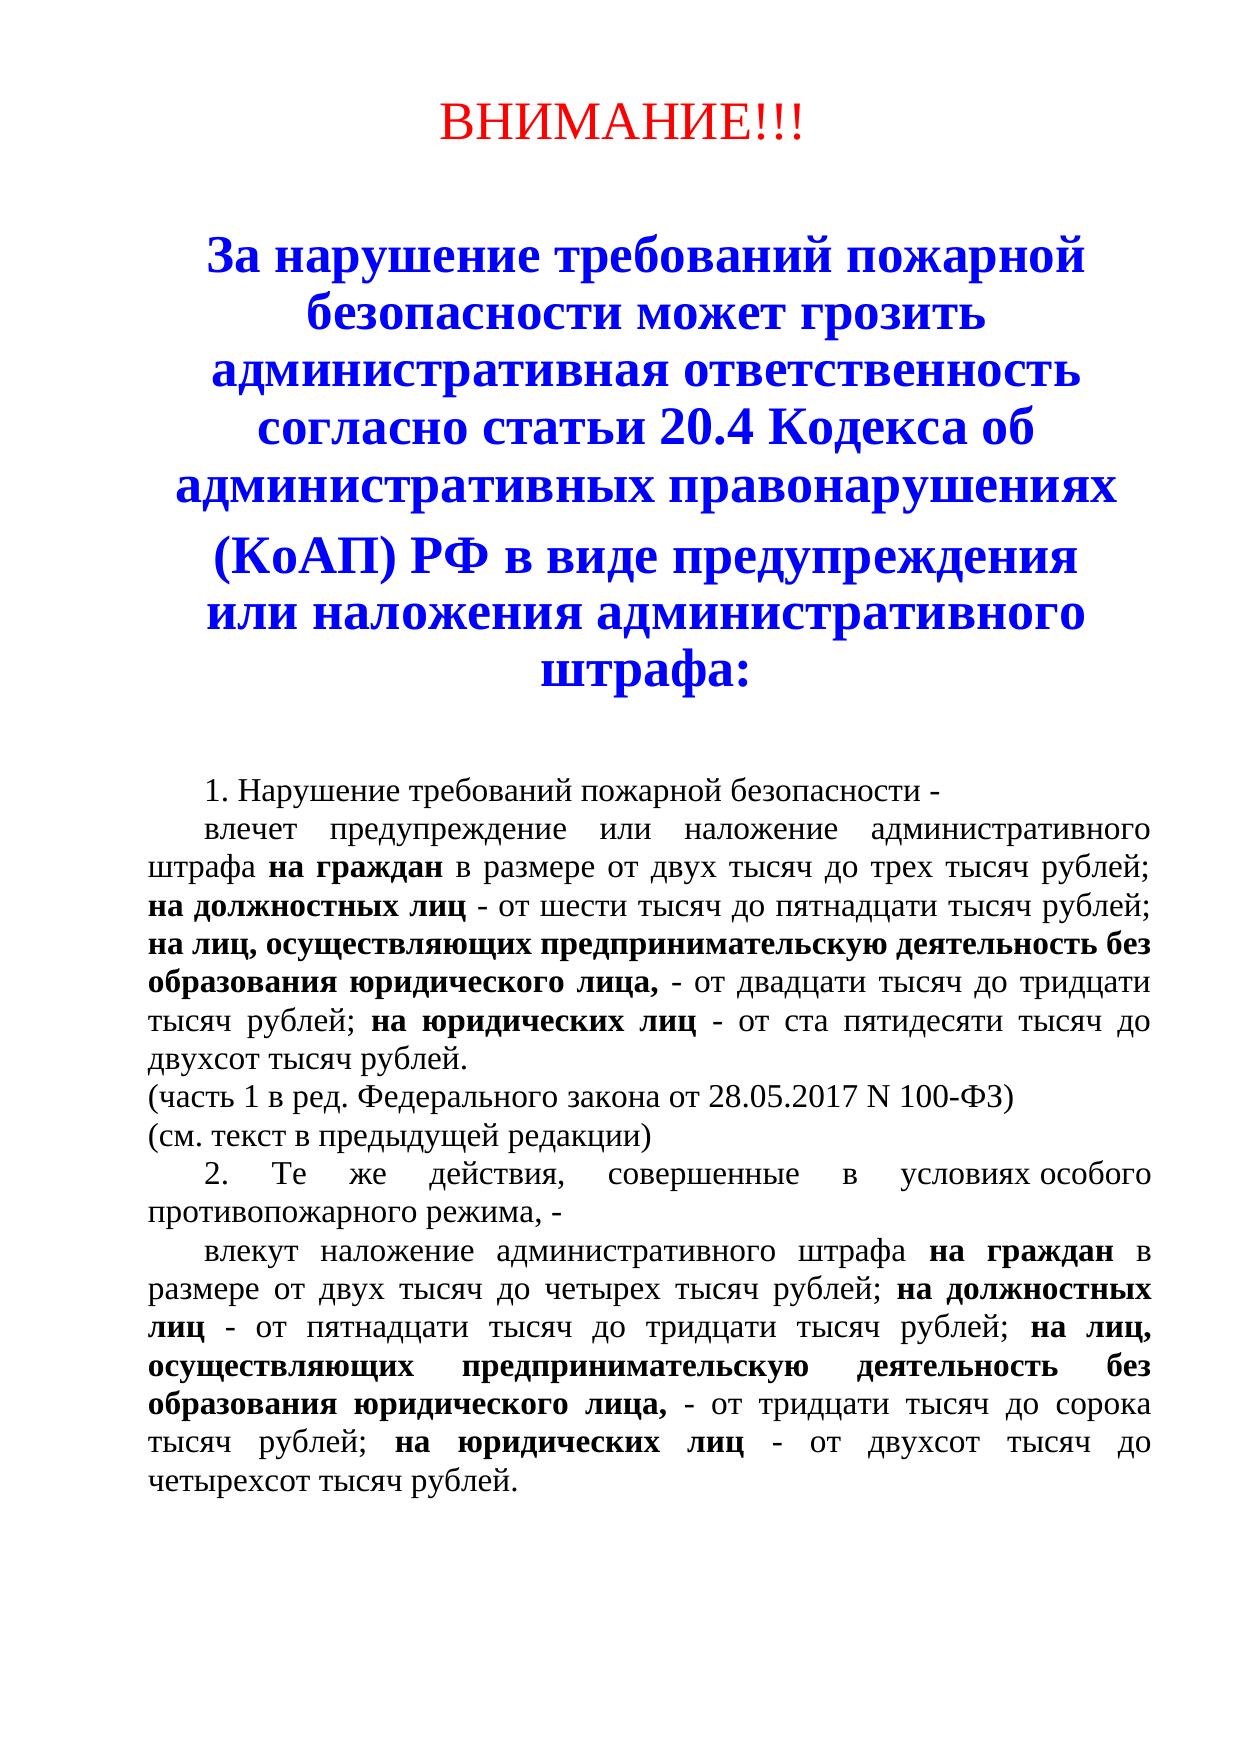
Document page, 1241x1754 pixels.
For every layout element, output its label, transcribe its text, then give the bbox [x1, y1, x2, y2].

text 2. Те же действия, совершенные в условиях особого противопожарного режима, - [148, 1153, 1152, 1230]
text 1. Нарушение требований пожарной безопасности - [148, 770, 1152, 808]
text влекут наложение административного штрафа на граждан в размере от двух тысяч до четырех тысяч рублей; на должностных лиц - от пятнадцати тысяч до тридцати тысяч рублей; на лиц, осуществляющих предпринимательскую деятельность без образования юридического лица, - от тридцати тысяч до сорока тысяч рублей; на юридических лиц - от двухсот тысяч до четырехсот тысяч рублей. [148, 1230, 1152, 1498]
text (часть 1 в ред. Федерального закона от 28.05.2017 N 100-ФЗ) [148, 1077, 1152, 1115]
text влечет предупреждение или наложение административного штрафа на граждан в размере от двух тысяч до трех тысяч рублей; на должностных лиц - от шести тысяч до пятнадцати тысяч рублей; на лиц, осуществляющих предпринимательскую деятельность без образования юридического лица, - от двадцати тысяч до тридцати тысяч рублей; на юридических лиц - от ста пятидесяти тысяч до двухсот тысяч рублей. [148, 808, 1152, 1077]
text За нарушение требований пожарной безопасности может грозить административная ответственность согласно статьи 20.4 Кодекса об административных правонарушениях [164, 227, 1129, 514]
text (см. текст в предыдущей редакции) [148, 1115, 1152, 1153]
text ВНИМАНИЕ!!! [439, 89, 1152, 151]
text (КоАП) РФ в виде предупреждения или наложения административного штрафа: [179, 528, 1114, 698]
